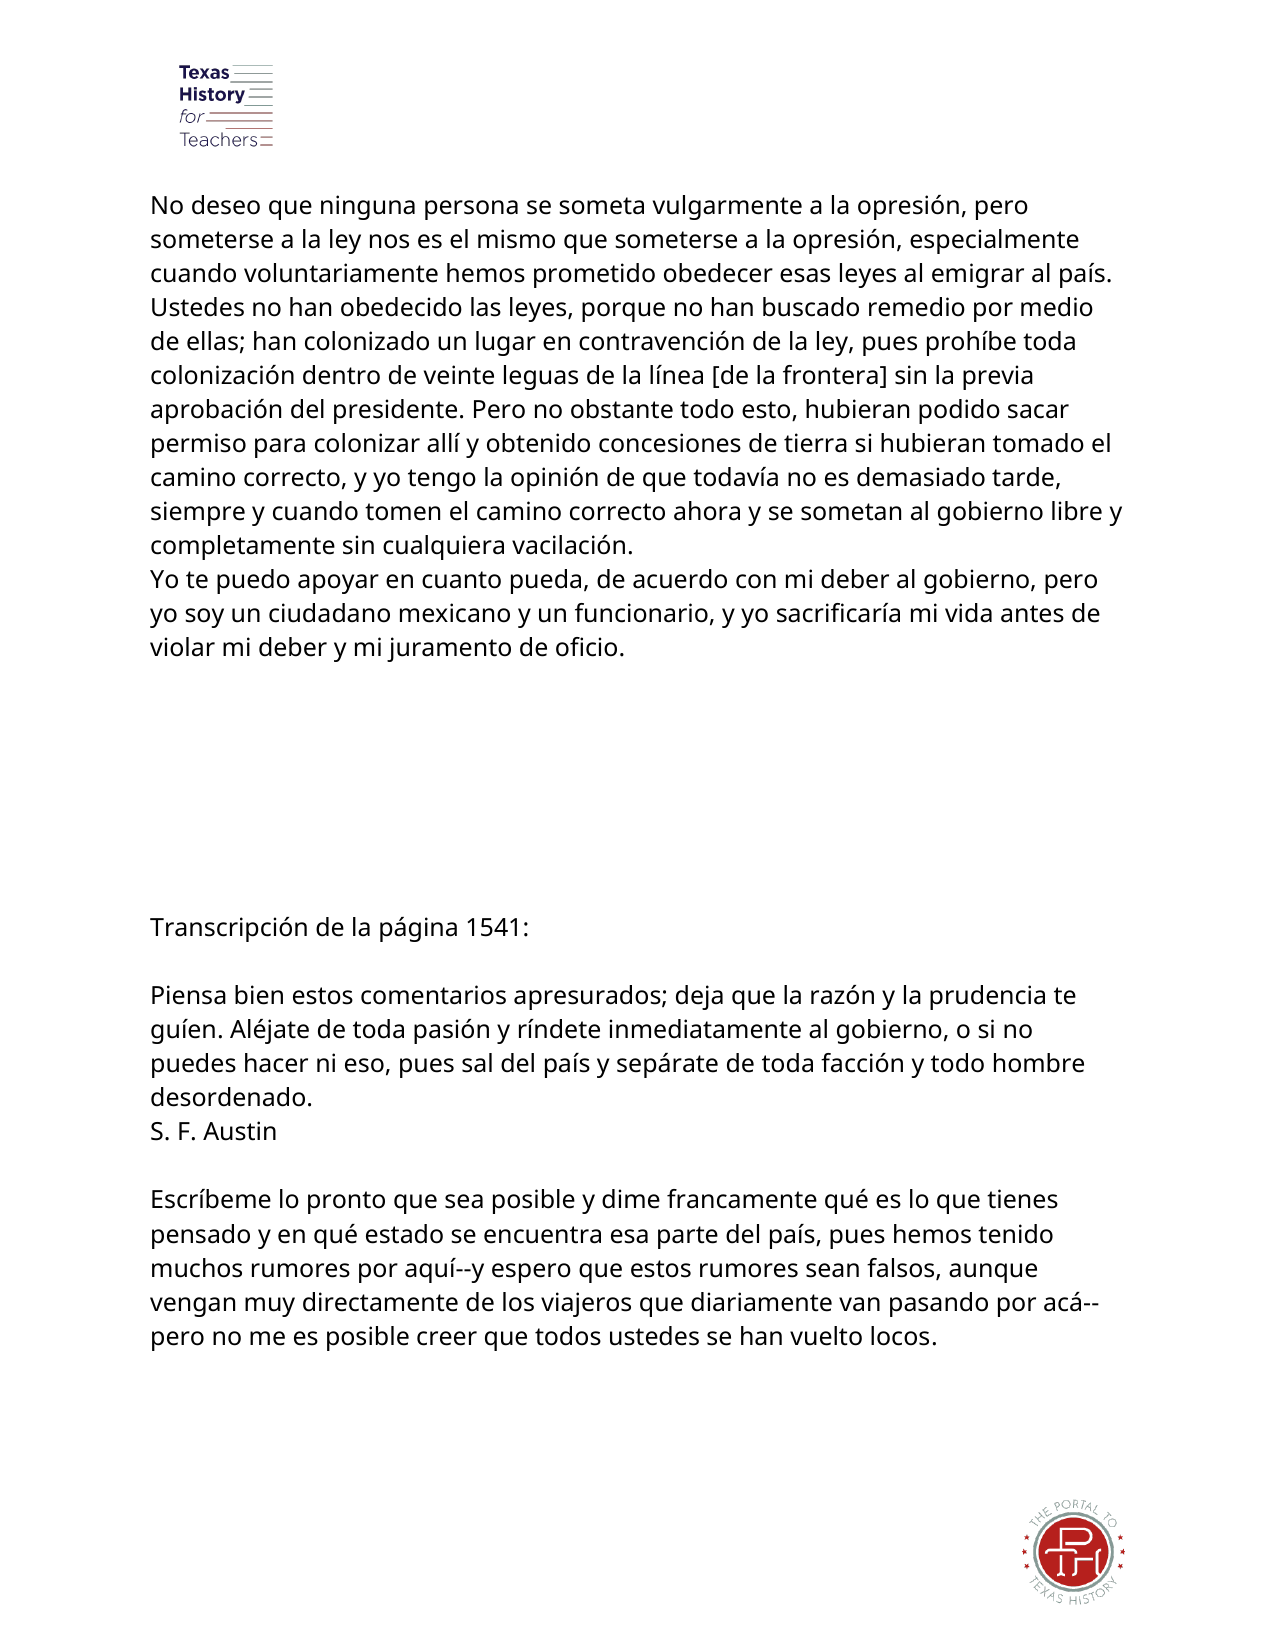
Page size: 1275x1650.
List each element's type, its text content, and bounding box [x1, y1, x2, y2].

text Yo te puedo apoyar en cuanto pueda, de acuerdo con mi deber al gobierno, pero yo soy un ciudadano mexicano y un funcionario, y yo sacrificaría mi vida antes de violar mi deber y mi juramento de oficio. [150, 562, 1125, 664]
text Escríbeme lo pronto que sea posible y dime francamente qué es lo que tienes pensado y en qué estado se encuentra esa parte del país, pues hemos tenido muchos rumores por aquí--y espero que estos rumores sean falsos, aunque vengan muy directamente de los viajeros que diariamente van pasando por acá--pero no me es posible creer que todos ustedes se han vuelto locos. [150, 1182, 1125, 1352]
text Piensa bien estos comentarios apresurados; deja que la razón y la prudencia te guíen. Aléjate de toda pasión y ríndete inmediatamente al gobierno, o si no puedes hacer ni eso, pues sal del país y sepárate de toda facción y todo hombre desordenado. [150, 978, 1125, 1114]
text No deseo que ninguna persona se someta vulgarmente a la opresión, pero someterse a la ley nos es el mismo que someterse a la opresión, especialmente cuando voluntariamente hemos prometido obedecer esas leyes al emigrar al país. Ustedes no han obedecido las leyes, porque no han buscado remedio por medio de ellas; han colonizado un lugar en contravención de la ley, pues prohíbe toda colonización dentro de veinte leguas de la línea [de la frontera] sin la previa aprobación del presidente. Pero no obstante todo esto, hubieran podido sacar permiso para colonizar allí y obtenido concesiones de tierra si hubieran tomado el camino correcto, y yo tengo la opinión de que todavía no es demasiado tarde, siempre y cuando tomen el camino correcto ahora y se sometan al gobierno libre y completamente sin cualquiera vacilación. [150, 187, 1125, 562]
text S. F. Austin [150, 1114, 1125, 1148]
picture [1022, 1499, 1125, 1605]
picture [150, 30, 308, 188]
subtitle Transcripción de la página 1541: [150, 910, 1125, 944]
